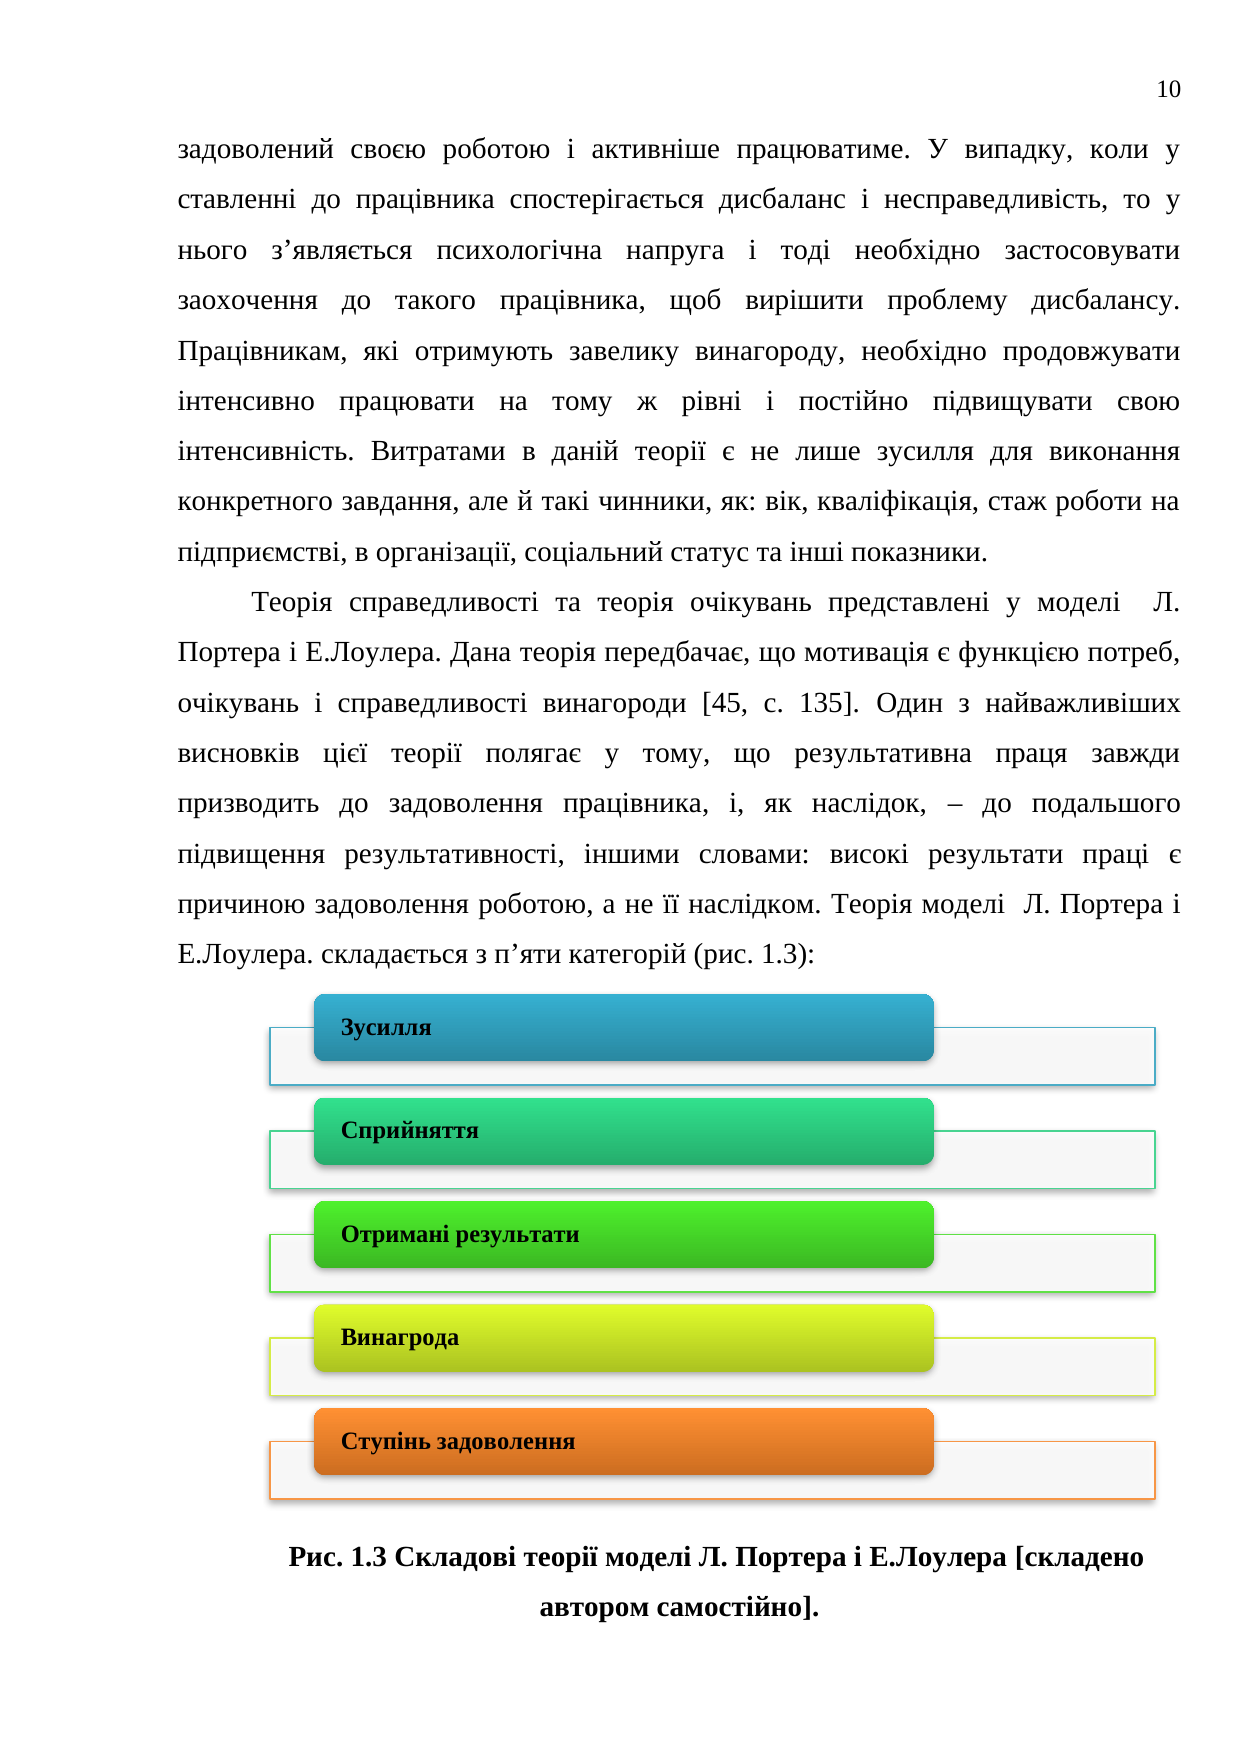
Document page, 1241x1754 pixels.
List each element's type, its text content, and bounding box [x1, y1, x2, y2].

list Теорія справедливості та теорія очікувань представлені у моделі Л. Портера і Е.Лоулера. Дана теорія передбачає, що мотивація є функцією потреб, очікувань і справедливості винагороди [45, с. 135]. Один з найважливіших висновків цієї теорії полягає у тому, що результативна праця завжди призводить до задоволення працівника, і, як наслідок, – до подальшого підвищення результативності, іншими словами: високі результати праці є причиною задоволення роботою, а не її наслідком. Теорія моделі Л. Портера і Е.Лоулера. складається з п’яти категорій (рис. 1.3): [177, 584, 1181, 970]
list Рис. 1.3 Складові теорії моделі Л. Портера і Е.Лоулера [складено автором самостійно]. [177, 1539, 1181, 1622]
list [177, 131, 1181, 567]
